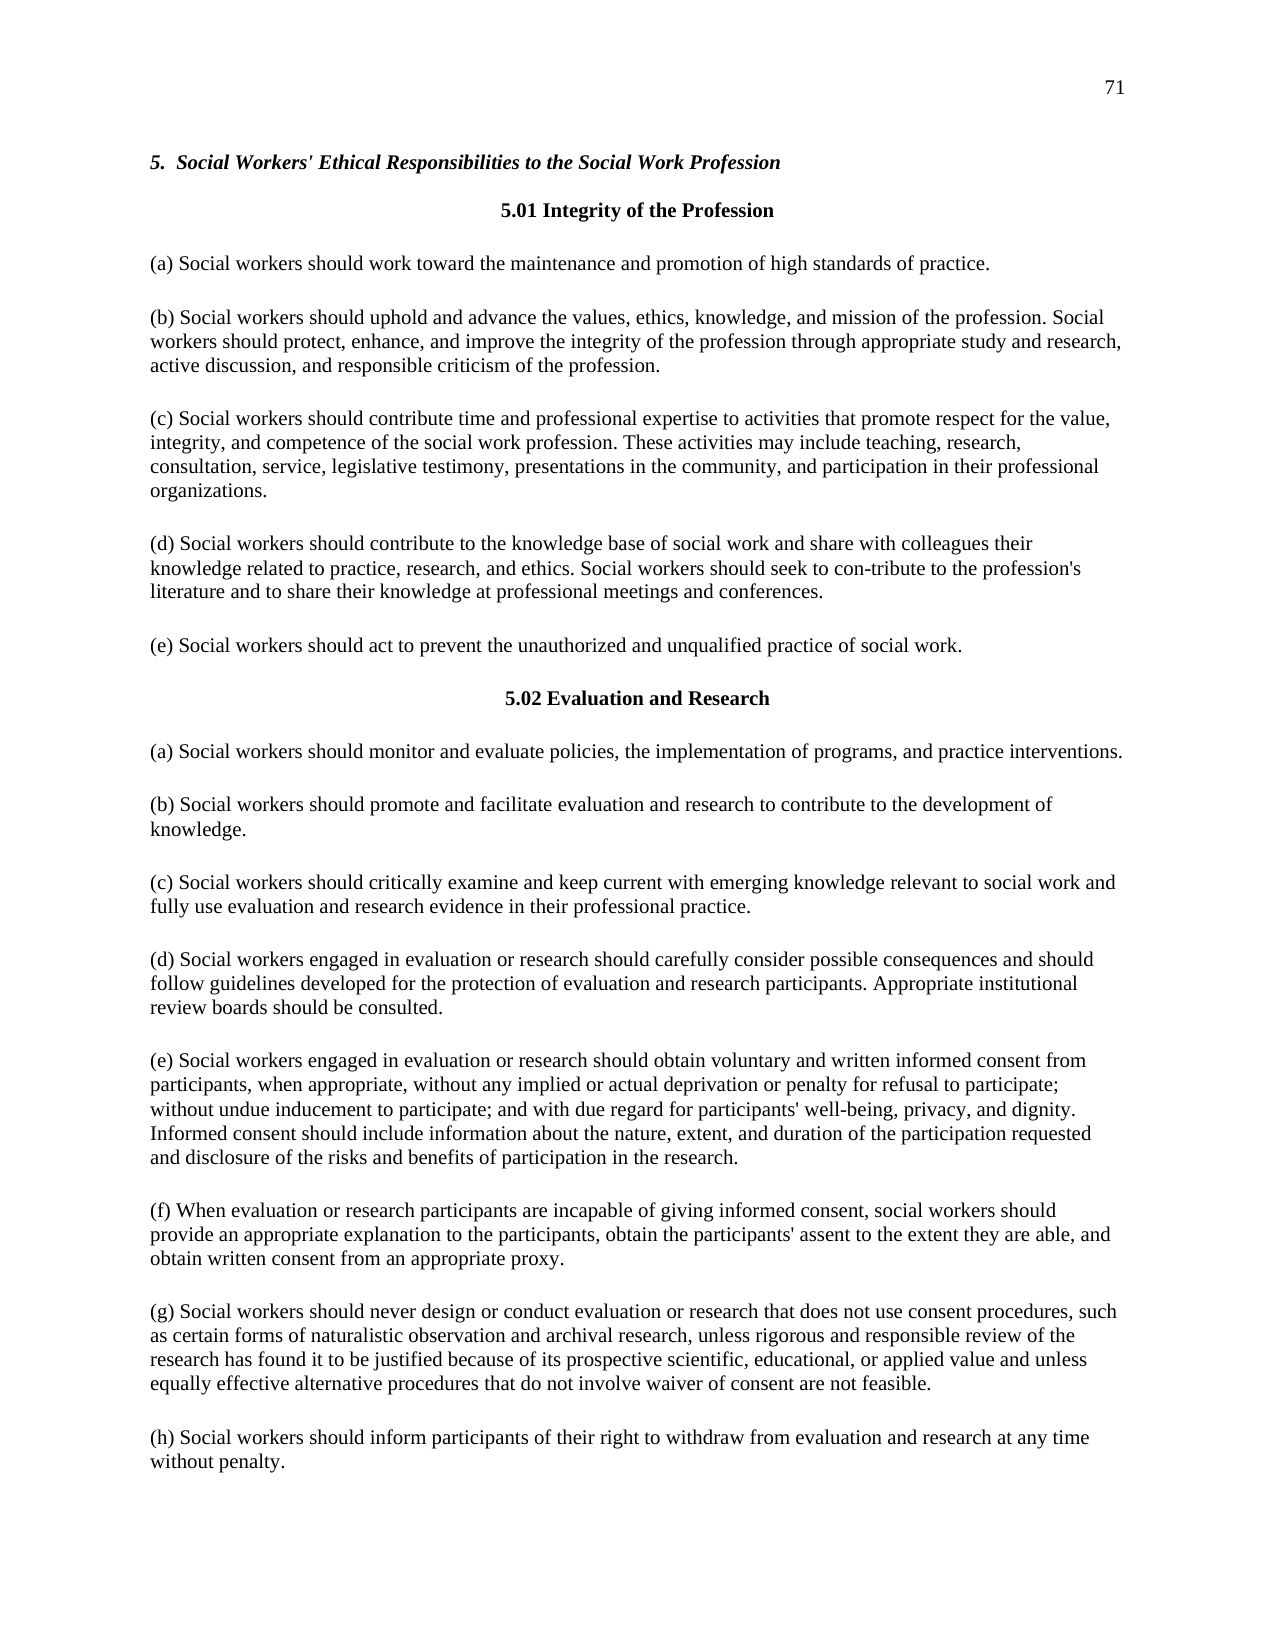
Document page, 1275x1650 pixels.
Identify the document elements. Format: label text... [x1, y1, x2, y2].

text (h) Social workers should inform participants of their right to withdraw from evaluation and research at any time without penalty. [150, 1424, 1125, 1473]
text (d) Social workers engaged in evaluation or research should carefully consider possible consequences and should follow guidelines developed for the protection of evaluation and research participants. Appropriate institutional review boards should be consulted. [150, 947, 1125, 1019]
text 5.02 Evaluation and Research [150, 686, 1125, 710]
text (c) Social workers should critically examine and keep current with emerging knowledge relevant to social work and fully use evaluation and research evidence in their professional practice. [150, 870, 1125, 918]
text (d) Social workers should contribute to the knowledge base of social work and share with colleagues their knowledge related to practice, research, and ethics. Social workers should seek to con-tribute to the profession's literature and to share their knowledge at professional meetings and conferences. [150, 531, 1125, 603]
text (b) Social workers should uphold and advance the values, ethics, knowledge, and mission of the profession. Social workers should protect, enhance, and improve the integrity of the profession through appropriate study and research, active discussion, and responsible criticism of the profession. [150, 304, 1125, 377]
text (e) Social workers engaged in evaluation or research should obtain voluntary and written informed consent from participants, when appropriate, without any implied or actual deprivation or penalty for refusal to participate; without undue inducement to participate; and with due regard for participants' well-being, privacy, and dignity. Informed consent should include information about the nature, extent, and duration of the participation requested and disclosure of the risks and benefits of participation in the research. [150, 1048, 1125, 1169]
text (f) When evaluation or research participants are incapable of giving informed consent, social workers should provide an appropriate explanation to the participants, obtain the participants' assent to the extent they are able, and obtain written consent from an appropriate proxy. [150, 1198, 1125, 1270]
text (e) Social workers should act to prevent the unauthorized and unqualified practice of social work. [150, 633, 1125, 657]
text (a) Social workers should work toward the maintenance and promotion of high standards of practice. [150, 251, 1125, 275]
text (c) Social workers should contribute time and professional expertise to activities that promote respect for the value, integrity, and competence of the social work profession. These activities may include teaching, research, consultation, service, legislative testimony, presentations in the community, and participation in their professional organizations. [150, 406, 1125, 502]
text (a) Social workers should monitor and evaluate policies, the implementation of programs, and practice interventions. [150, 739, 1125, 763]
text 5. Social Workers' Ethical Responsibilities to the Social Work Profession [150, 150, 1125, 174]
text 5.01 Integrity of the Profession [150, 198, 1125, 222]
text (b) Social workers should promote and facilitate evaluation and research to contribute to the development of knowledge. [150, 792, 1125, 841]
text (g) Social workers should never design or conduct evaluation or research that does not use consent procedures, such as certain forms of naturalistic observation and archival research, unless rigorous and responsible review of the research has found it to be justified because of its prospective scientific, educational, or applied value and unless equally effective alternative procedures that do not involve waiver of consent are not feasible. [150, 1299, 1125, 1395]
